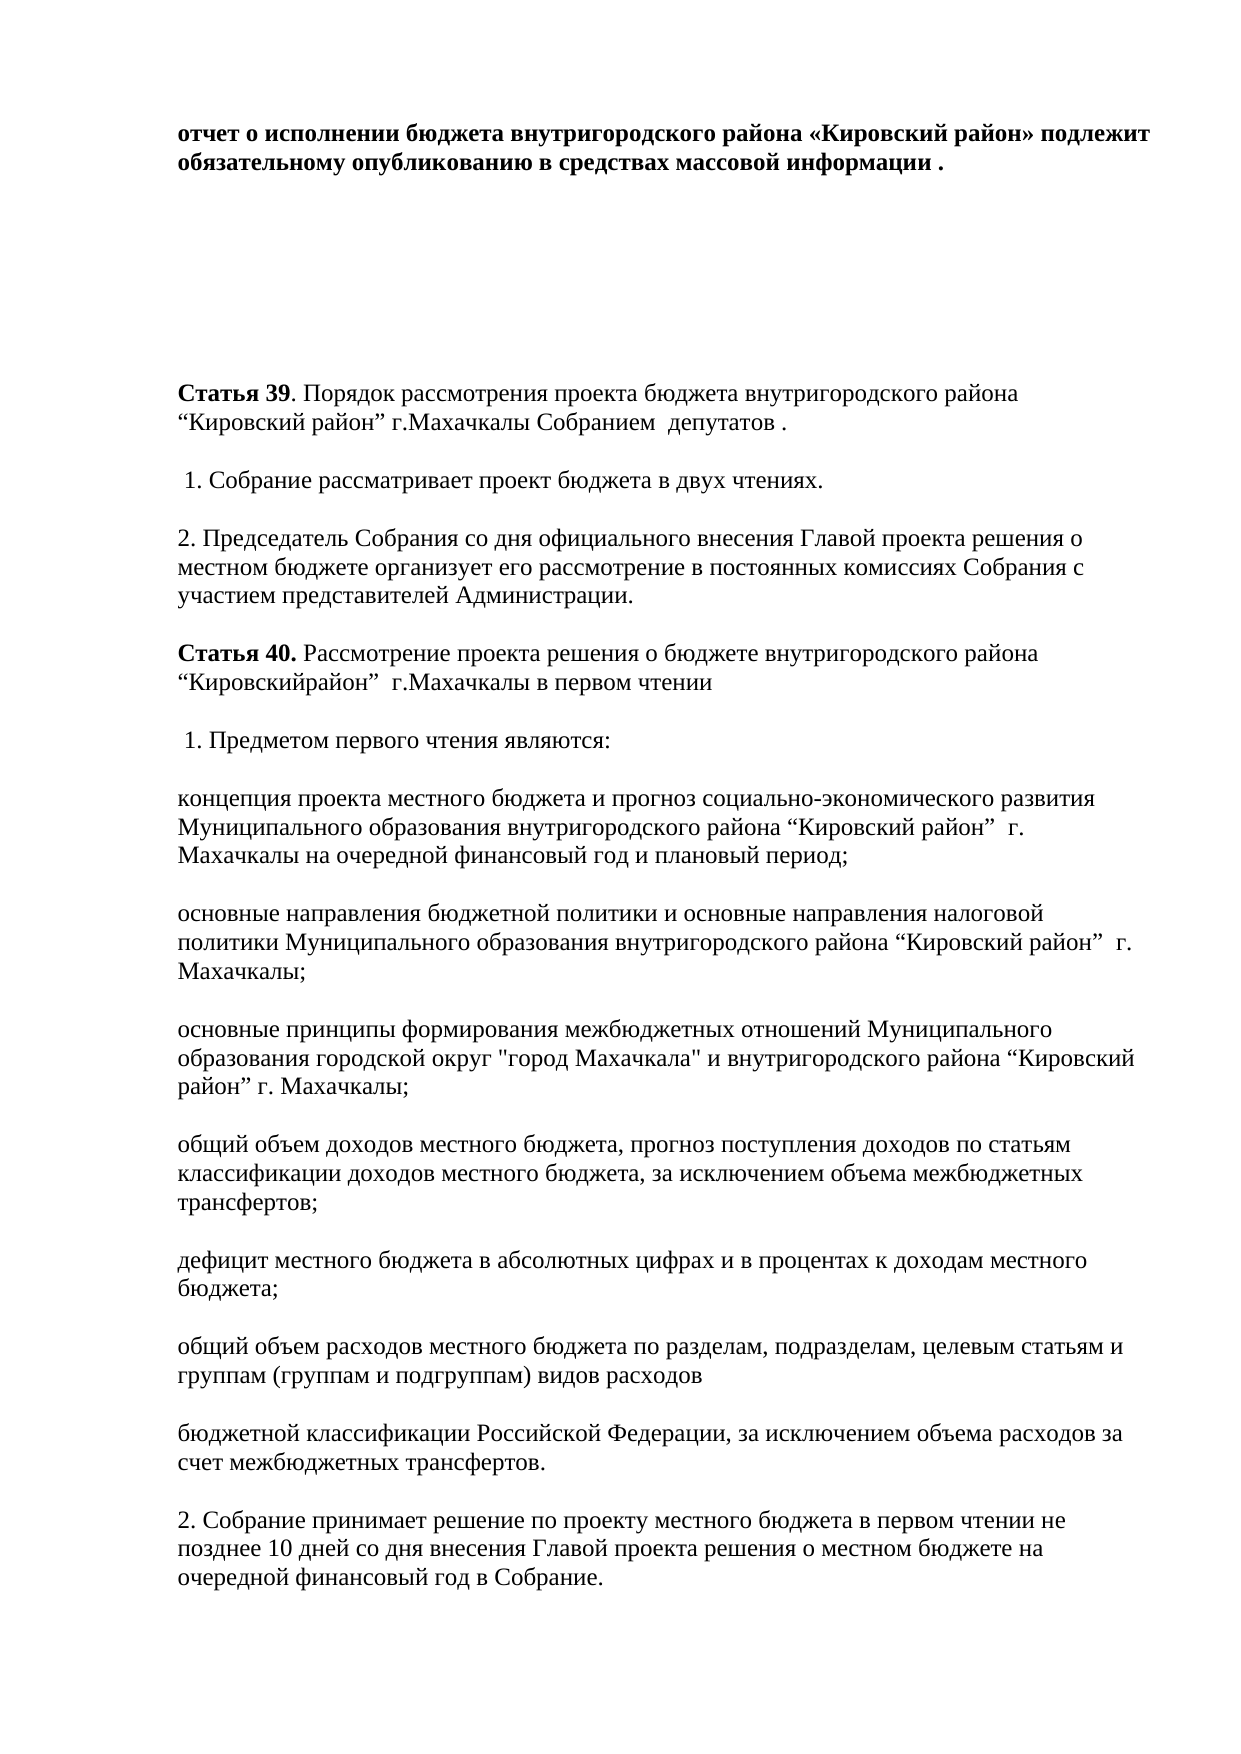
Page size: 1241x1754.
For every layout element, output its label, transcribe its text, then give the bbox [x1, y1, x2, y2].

text дефицит местного бюджета в абсолютных цифрах и в процентах к доходам местного бюджета; [177, 1245, 1152, 1302]
text 1. Собрание рассматривает проект бюджета в двух чтениях. [177, 465, 1152, 494]
text Статья 40. Рассмотрение проекта решения о бюджете внутригородского района “Кировскийрайон” г.Махачкалы в первом чтении [177, 638, 1152, 696]
text основные принципы формирования межбюджетных отношений Муниципального образования городской округ "город Махачкала" и внутригородского района “Кировский район” г. Махачкалы; [177, 1014, 1152, 1100]
text общий объем доходов местного бюджета, прогноз поступления доходов по статьям классификации доходов местного бюджета, за исключением объема межбюджетных трансфертов; [177, 1129, 1152, 1216]
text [177, 118, 1152, 176]
text общий объем расходов местного бюджета по разделам, подразделам, целевым статьям и группам (группам и подгруппам) видов расходов [177, 1331, 1152, 1389]
text концепция проекта местного бюджета и прогноз социально-экономического развития Муниципального образования внутригородского района “Кировский район” г. Махачкалы на очередной финансовый год и плановый период; [177, 783, 1152, 869]
text Статья 39. Порядок рассмотрения проекта бюджета внутригородского района “Кировский район” г.Махачкалы Собранием депутатов . [177, 378, 1152, 436]
text основные направления бюджетной политики и основные направления налоговой политики Муниципального образования внутригородского района “Кировский район” г. Махачкалы; [177, 898, 1152, 985]
text 2. Собрание принимает решение по проекту местного бюджета в первом чтении не позднее 10 дней со дня внесения Главой проекта решения о местном бюджете на очередной финансовый год в Собрание. [177, 1505, 1152, 1591]
text 2. Председатель Собрания со дня официального внесения Главой проекта решения о местном бюджете организует его рассмотрение в постоянных комиссиях Собрания с участием представителей Администрации. [177, 523, 1152, 609]
text бюджетной классификации Российской Федерации, за исключением объема расходов за счет межбюджетных трансфертов. [177, 1418, 1152, 1476]
text 1. Предметом первого чтения являются: [177, 725, 1152, 754]
